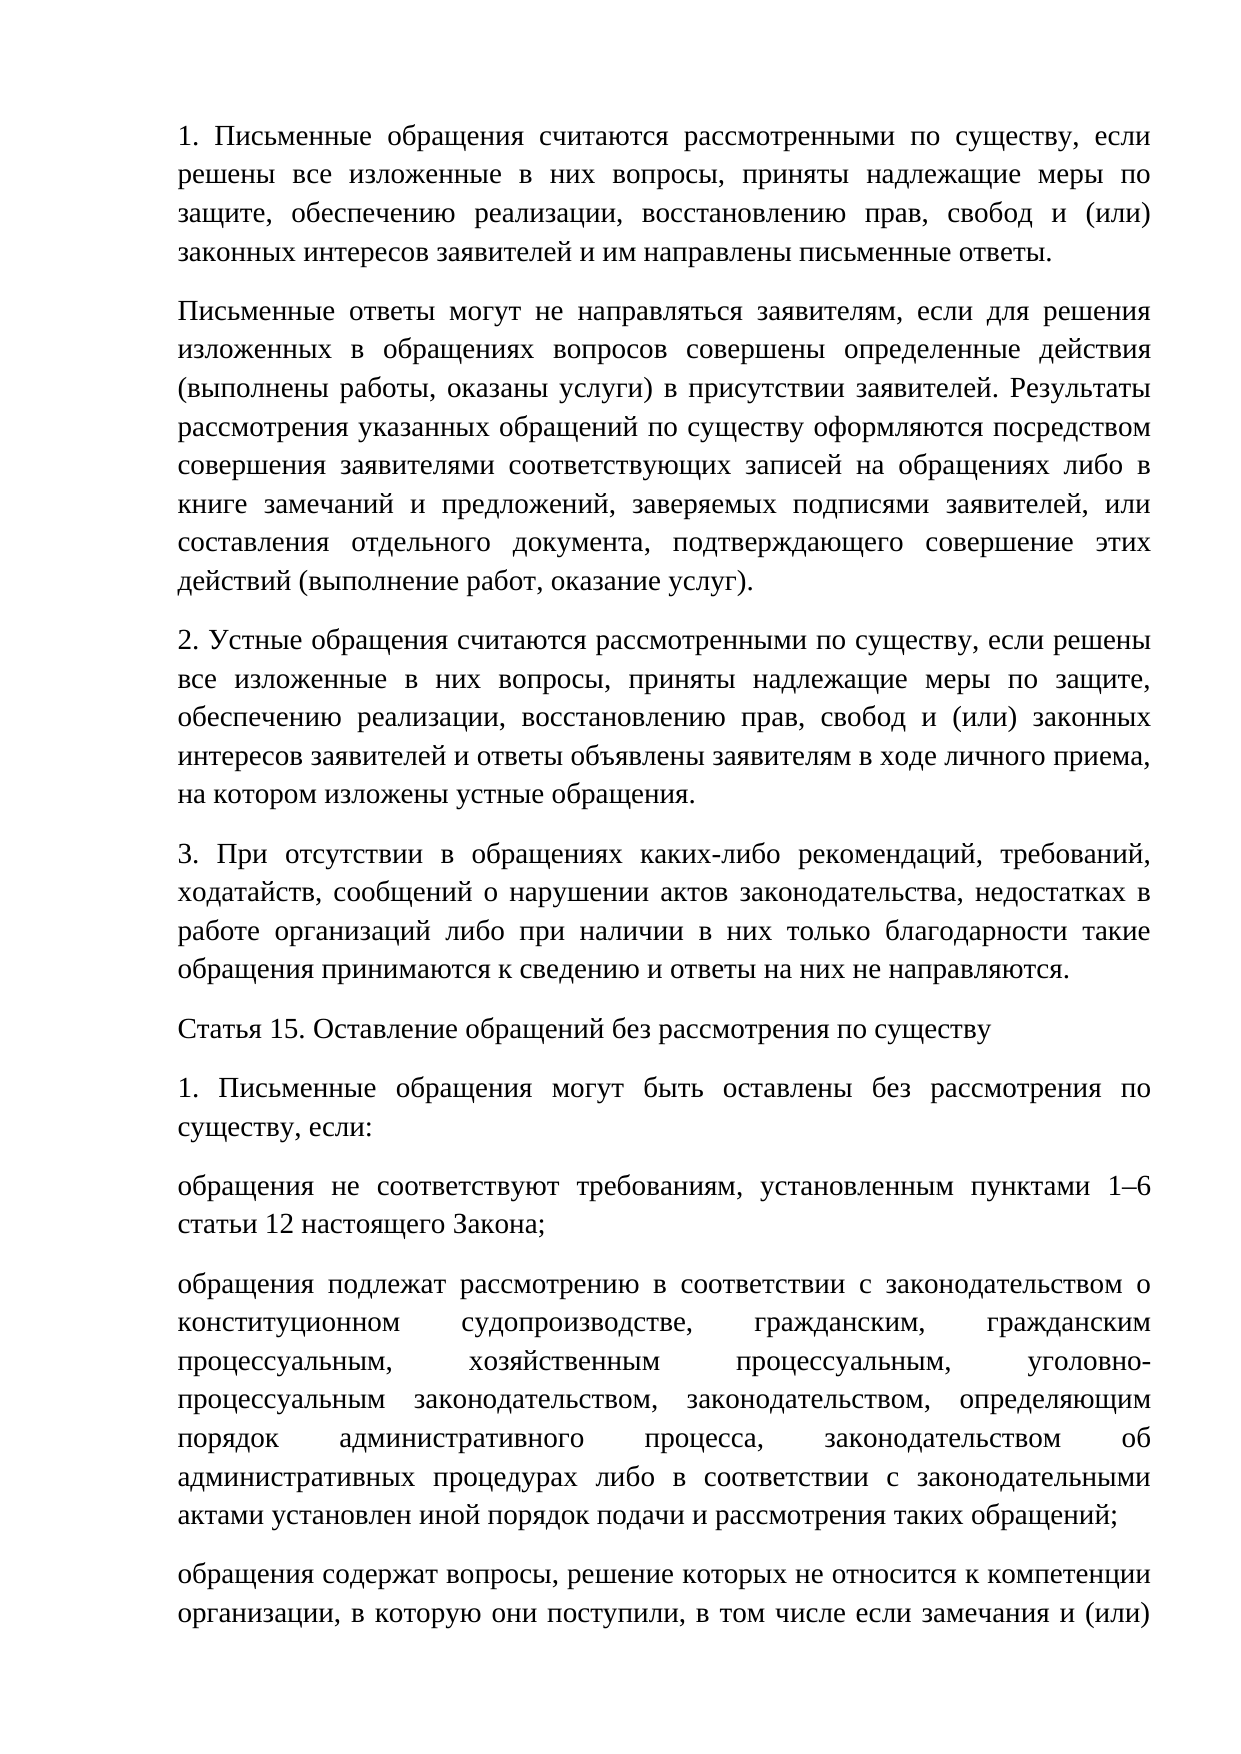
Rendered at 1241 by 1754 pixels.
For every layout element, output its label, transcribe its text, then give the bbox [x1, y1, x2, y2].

text Статья 15. Оставление обращений без рассмотрения по существу [177, 1011, 1152, 1044]
text обращения подлежат рассмотрению в соответствии с законодательством о конституционном судопроизводстве, гражданским, гражданским процессуальным, хозяйственным процессуальным, уголовно-процессуальным законодательством, законодательством, определяющим порядок административного процесса, законодательством об административных процедурах либо в соответствии с законодательными актами установлен иной порядок подачи и рассмотрения таких обращений; [177, 1266, 1152, 1531]
text 1. Письменные обращения считаются рассмотренными по существу, если решены все изложенные в них вопросы, приняты надлежащие меры по защите, обеспечению реализации, восстановлению прав, свобод и (или) законных интересов заявителей и им направлены письменные ответы. [177, 118, 1152, 267]
text 3. При отсутствии в обращениях каких-либо рекомендаций, требований, ходатайств, сообщений о нарушении актов законодательства, недостатках в работе организаций либо при наличии в них только благодарности такие обращения принимаются к сведению и ответы на них не направляются. [177, 836, 1152, 985]
text Письменные ответы могут не направляться заявителям, если для решения изложенных в обращениях вопросов совершены определенные действия (выполнены работы, оказаны услуги) в присутствии заявителей. Результаты рассмотрения указанных обращений по существу оформляются посредством совершения заявителями соответствующих записей на обращениях либо в книге замечаний и предложений, заверяемых подписями заявителей, или составления отдельного документа, подтверждающего совершение этих действий (выполнение работ, оказание услуг). [177, 293, 1152, 596]
text 2. Устные обращения считаются рассмотренными по существу, если решены все изложенные в них вопросы, приняты надлежащие меры по защите, обеспечению реализации, восстановлению прав, свобод и (или) законных интересов заявителей и ответы объявлены заявителям в ходе личного приема, на котором изложены устные обращения. [177, 622, 1152, 810]
text обращения не соответствуют требованиям, установленным пунктами 1–6 статьи 12 настоящего Закона; [177, 1168, 1152, 1240]
text 1. Письменные обращения могут быть оставлены без рассмотрения по существу, если: [177, 1070, 1152, 1142]
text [177, 1557, 1152, 1629]
